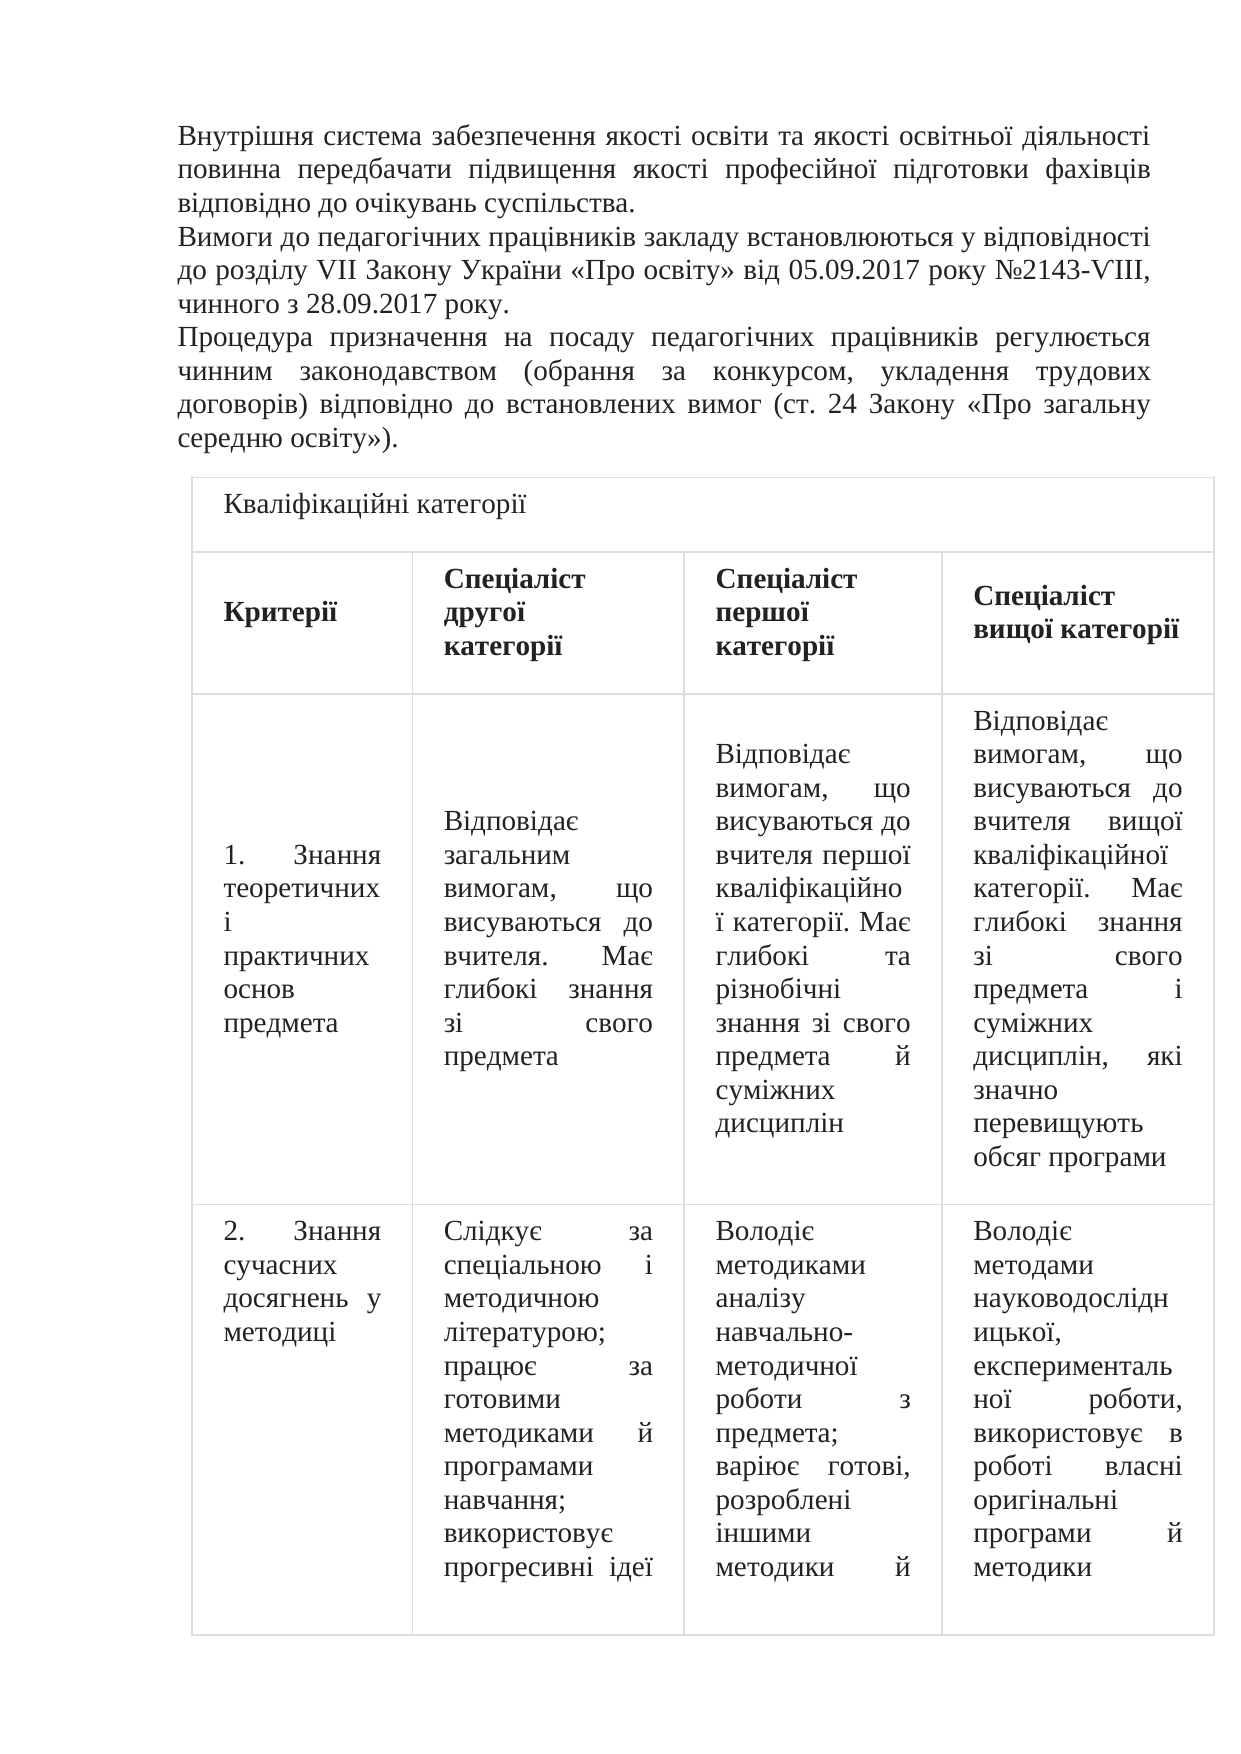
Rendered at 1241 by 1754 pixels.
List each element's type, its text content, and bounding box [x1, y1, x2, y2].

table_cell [685, 1205, 941, 1634]
table_cell Відповідає вимогам, що висуваються до вчителя вищої кваліфікаційної категорії. Має глибокі знання зі свого предмета і суміжних дисциплін, які значно перевищують обсяг програми [943, 695, 1213, 1204]
table_cell Критерії [193, 553, 412, 693]
text Процедура призначення на посаду педагогічних працівників регулюється чинним законодавством (обрання за конкурсом, укладення трудових договорів) відповідно до встановлених вимог (ст. 24 Закону «Про загальну середню освіту»). [177, 319, 1152, 476]
table_cell Спеціаліст першої категорії [685, 553, 941, 693]
table_cell 1. Знання теоретичних і практичних основ предмета [193, 695, 412, 1204]
text Внутрішня система забезпечення якості освіти та якості освітньої діяльності повинна передбачати підвищення якості професійної підготовки фахівців відповідно до очікувань суспільства. [177, 118, 1152, 219]
table_header Кваліфікаційні категорії [193, 478, 1213, 551]
table_cell Спеціаліст другої категорії [413, 553, 683, 693]
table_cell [193, 1205, 412, 1634]
table_cell Відповідає загальним вимогам, що висуваються до вчителя. Має глибокі знання зі свого предмета [413, 695, 683, 1204]
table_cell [413, 1205, 683, 1634]
table_cell Спеціаліст вищої категорії [943, 553, 1213, 693]
table_cell Відповідає вимогам, що висуваються до вчителя першої кваліфікаційної категорії. Має глибокі та різнобічні знання зі свого предмета й суміжних дисциплін [685, 695, 941, 1204]
text Вимоги до педагогічних працівників закладу встановлюються у відповідності до розділу VІІ Закону України «Про освіту» від 05.09.2017 року №2143-ѴІІІ, чинного з 28.09.2017 року. [177, 219, 1152, 319]
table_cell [943, 1205, 1213, 1634]
